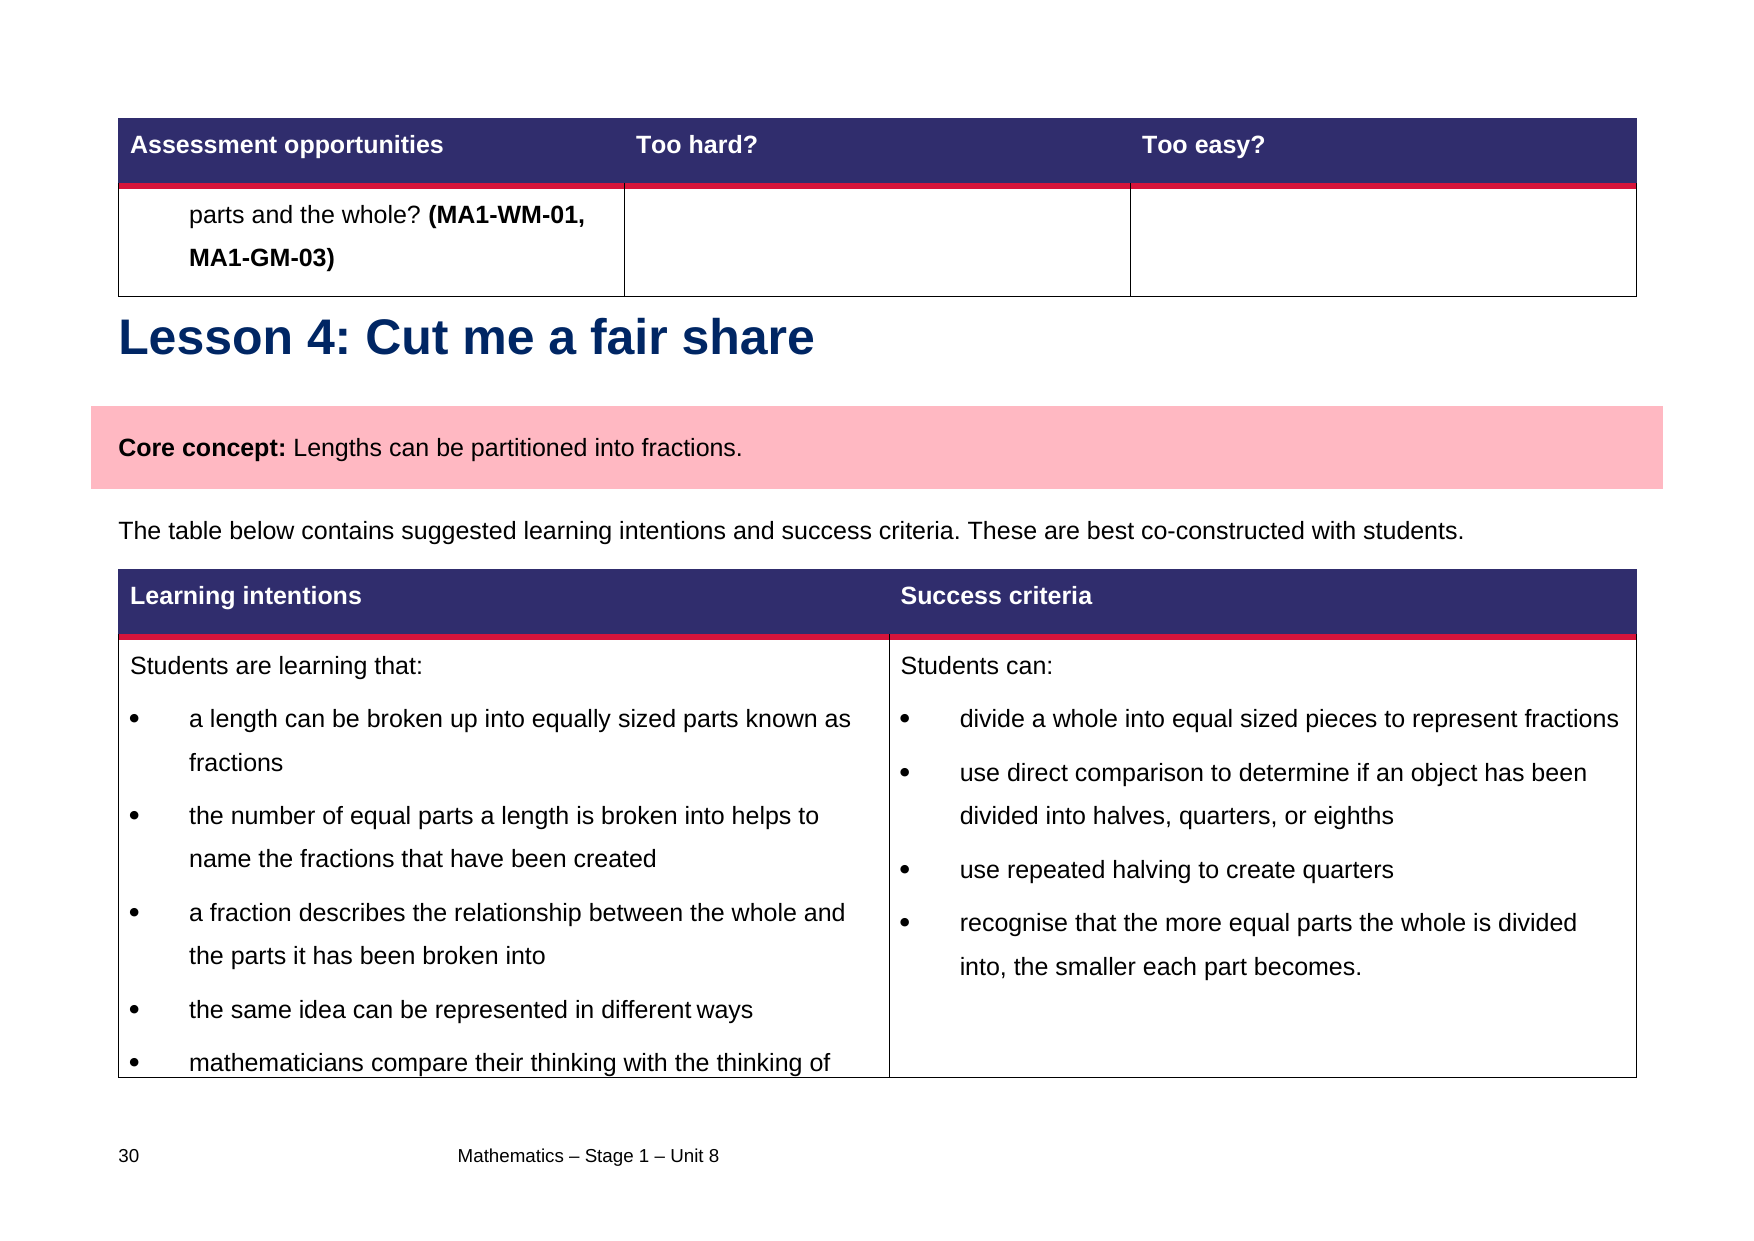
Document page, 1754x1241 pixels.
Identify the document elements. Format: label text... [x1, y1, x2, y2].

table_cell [1131, 189, 1636, 296]
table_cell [625, 189, 1130, 296]
table_header Learning intentions [119, 570, 889, 634]
table_header Too easy? [1131, 119, 1636, 183]
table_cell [119, 640, 889, 1077]
table_header Assessment opportunities [119, 119, 624, 183]
table_header Too hard? [625, 119, 1130, 183]
text Core concept: Lengths can be partitioned into fractions. [97, 412, 1657, 483]
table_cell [119, 189, 624, 296]
subtitle Lesson 4: Cut me a fair share [118, 307, 1636, 365]
table_header Success criteria [890, 570, 1636, 634]
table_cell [890, 640, 1636, 1077]
text The table below contains suggested learning intentions and success criteria. These are best co-constructed with students. [118, 516, 1636, 544]
